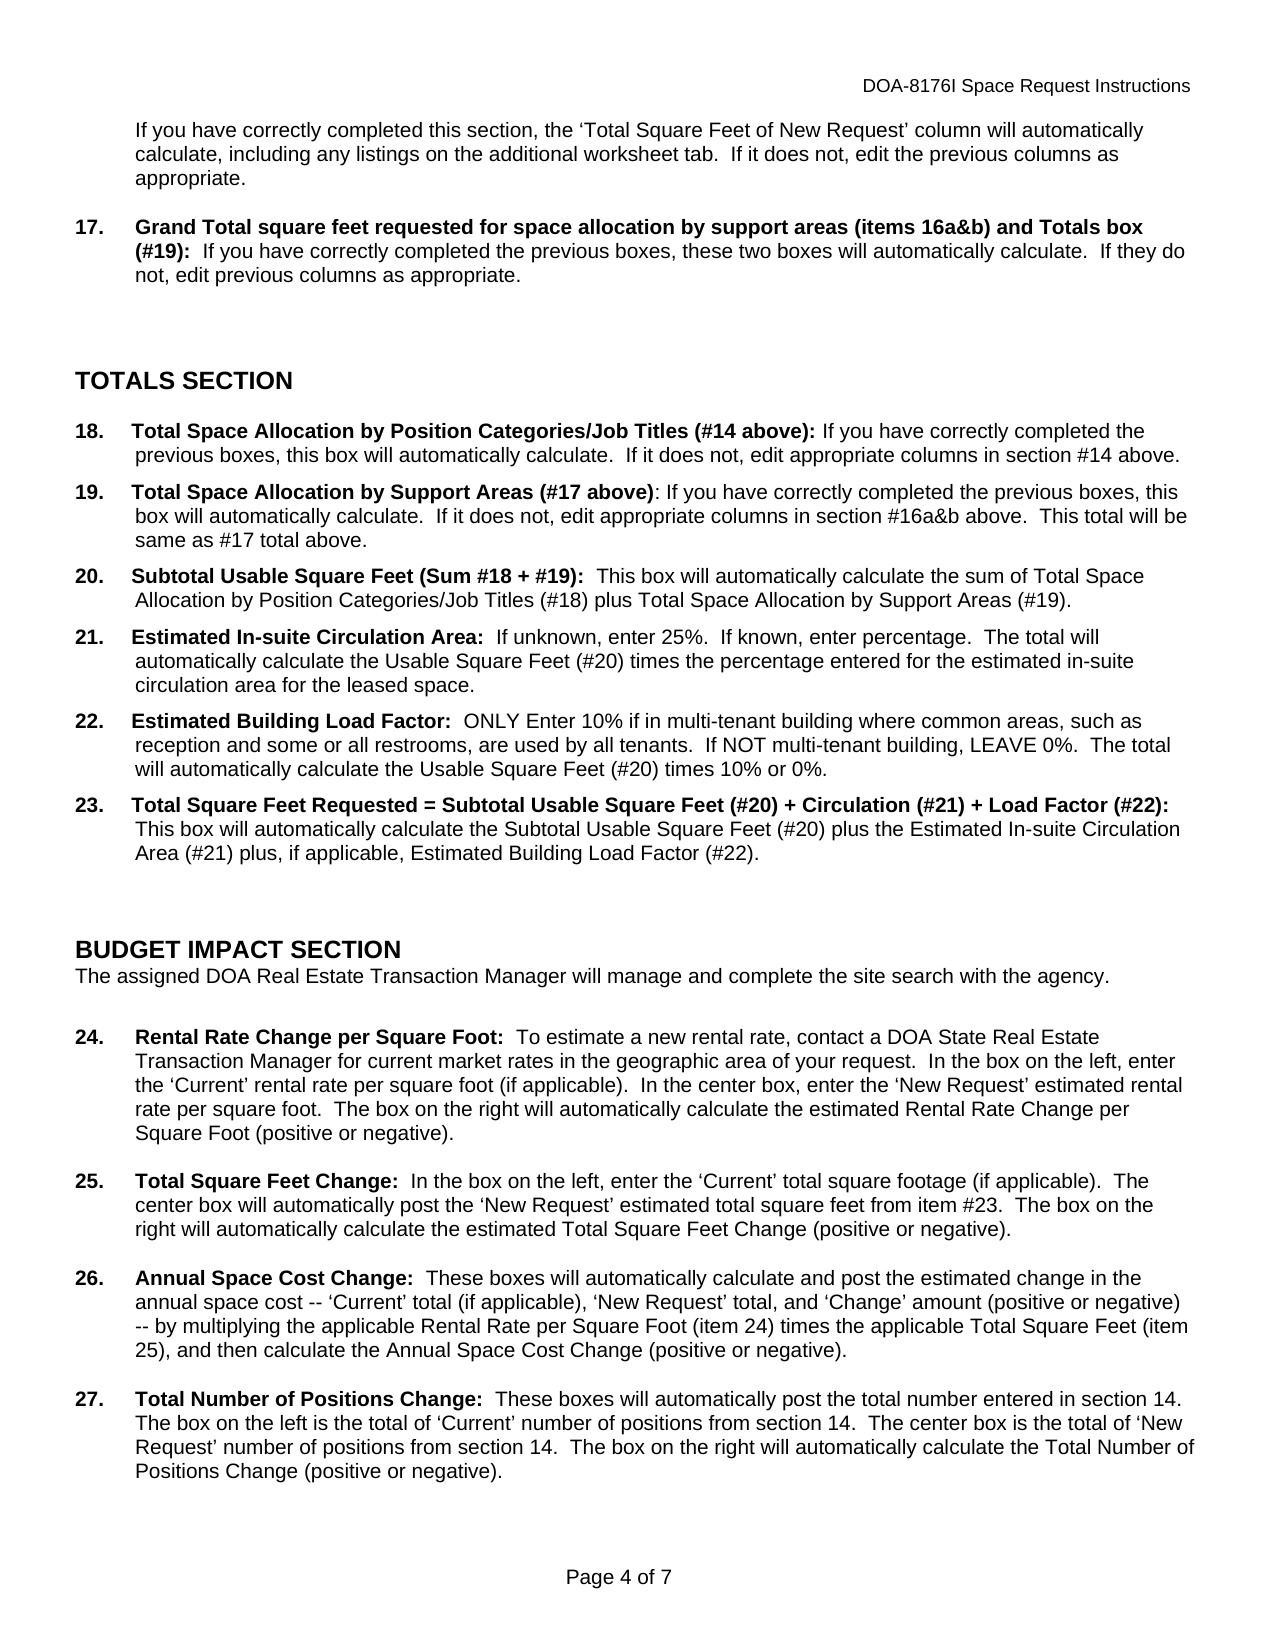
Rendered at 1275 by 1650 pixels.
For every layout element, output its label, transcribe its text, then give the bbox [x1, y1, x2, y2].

text If you have correctly completed this section, the ‘Total Square Feet of New Request’ column will automatically calculate, including any listings on the additional worksheet tab. If it does not, edit the previous columns as appropriate. [135, 118, 1200, 190]
text BUDGET IMPACT SECTION [75, 935, 1200, 964]
list Total Square Feet Change: In the box on the left, enter the ‘Current’ total square footage (if applicable). The center box will automatically post the ‘New Request’ estimated total square feet from item #23. The box on the right will automatically calculate the estimated Total Square Feet Change (positive or negative). [75, 1169, 1200, 1241]
list Grand Total square feet requested for space allocation by support areas (items 16a&b) and Totals box (#19): If you have correctly completed the previous boxes, these two boxes will automatically calculate. If they do not, edit previous columns as appropriate. [75, 215, 1200, 287]
list Total Space Allocation by Support Areas (#17 above): If you have correctly completed the previous boxes, this box will automatically calculate. If it does not, edit appropriate columns in section #16a&b above. This total will be same as #17 total above. [75, 480, 1200, 552]
list Subtotal Usable Square Feet (Sum #18 + #19): This box will automatically calculate the sum of Total Space Allocation by Position Categories/Job Titles (#18) plus Total Space Allocation by Support Areas (#19). [75, 564, 1200, 612]
list Total Space Allocation by Position Categories/Job Titles (#14 above): If you have correctly completed the previous boxes, this box will automatically calculate. If it does not, edit appropriate columns in section #14 above. [75, 419, 1200, 467]
text TOTALS SECTION [75, 366, 1200, 394]
text The assigned DOA Real Estate Transaction Manager will manage and complete the site search with the agency. [75, 964, 1200, 988]
list Rental Rate Change per Square Foot: To estimate a new rental rate, contact a DOA State Real Estate Transaction Manager for current market rates in the geographic area of your request. In the box on the left, enter the ‘Current’ rental rate per square foot (if applicable). In the center box, enter the ‘New Request’ estimated rental rate per square foot. The box on the right will automatically calculate the estimated Rental Rate Change per Square Foot (positive or negative). [75, 1024, 1200, 1144]
list Estimated In-suite Circulation Area: If unknown, enter 25%. If known, enter percentage. The total will automatically calculate the Usable Square Feet (#20) times the percentage entered for the estimated in-suite circulation area for the leased space. [75, 624, 1200, 696]
list Estimated Building Load Factor: ONLY Enter 10% if in multi-tenant building where common areas, such as reception and some or all restrooms, are used by all tenants. If NOT multi-tenant building, LEAVE 0%. The total will automatically calculate the Usable Square Feet (#20) times 10% or 0%. [75, 709, 1200, 781]
list Total Number of Positions Change: These boxes will automatically post the total number entered in section 14. The box on the left is the total of ‘Current’ number of positions from section 14. The center box is the total of ‘New Request’ number of positions from section 14. The box on the right will automatically calculate the Total Number of Positions Change (positive or negative). [75, 1387, 1200, 1483]
list Annual Space Cost Change: These boxes will automatically calculate and post the estimated change in the annual space cost -- ‘Current’ total (if applicable), ‘New Request’ total, and ‘Change’ amount (positive or negative) -- by multiplying the applicable Rental Rate per Square Foot (item 24) times the applicable Total Square Feet (item 25), and then calculate the Annual Space Cost Change (positive or negative). [75, 1266, 1200, 1362]
list Total Square Feet Requested = Subtotal Usable Square Feet (#20) + Circulation (#21) + Load Factor (#22): This box will automatically calculate the Subtotal Usable Square Feet (#20) plus the Estimated In-suite Circulation Area (#21) plus, if applicable, Estimated Building Load Factor (#22). [75, 793, 1200, 865]
